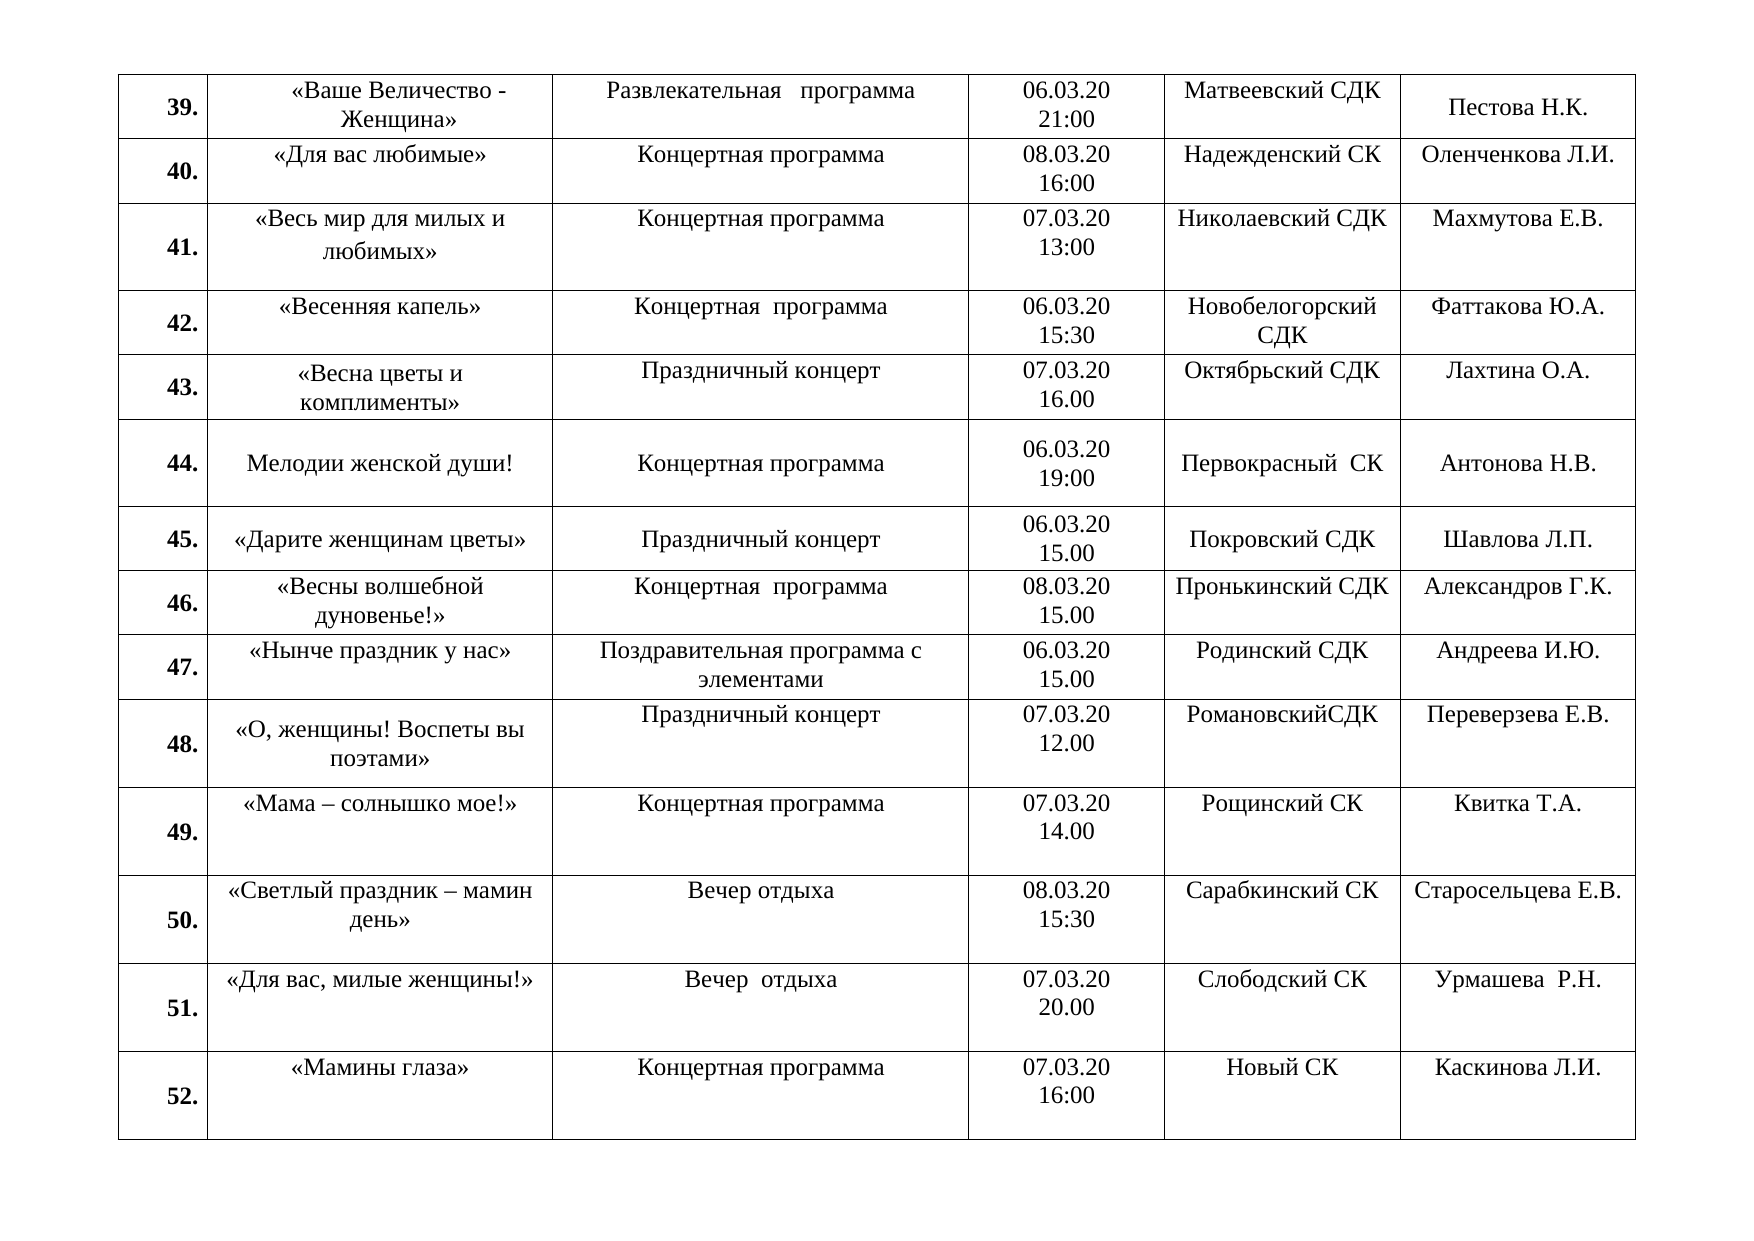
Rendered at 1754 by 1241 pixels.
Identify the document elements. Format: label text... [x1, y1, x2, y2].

table_cell Александров Г.К. [1401, 571, 1635, 634]
table_cell Оленченкова Л.И. [1401, 139, 1635, 202]
table_cell Переверзева Е.В. [1401, 700, 1635, 787]
table_cell Мелодии женской души! [208, 420, 552, 506]
table_cell Новобелогорский СДК [1165, 291, 1400, 354]
table_cell Каскинова Л.И. [1401, 1052, 1635, 1139]
table_cell Николаевский СДК [1165, 204, 1400, 290]
table_cell [119, 876, 207, 963]
table_cell «Весна цветы и комплименты» [208, 355, 552, 418]
table_cell Урмашева Р.Н. [1401, 964, 1635, 1051]
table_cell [553, 1052, 968, 1139]
table_cell «Нынче праздник у нас» [208, 635, 552, 698]
table_cell «Мамины глаза» [208, 1052, 552, 1139]
table_cell Квитка Т.А. [1401, 788, 1635, 874]
table_cell Первокрасный СК [1165, 420, 1400, 506]
table_cell Концертная программа [553, 204, 968, 290]
table_cell 08.03.20 16:00 [969, 139, 1164, 202]
table_cell 06.03.20 15:30 [969, 291, 1164, 354]
table_cell 07.03.20 14.00 [969, 788, 1164, 874]
table_cell 06.03.20 15.00 [969, 635, 1164, 698]
table_cell Праздничный концерт [553, 507, 968, 570]
table_cell «Дарите женщинам цветы» [208, 507, 552, 570]
table_cell Лахтина О.А. [1401, 355, 1635, 418]
table_cell [119, 204, 207, 290]
table_cell Фаттакова Ю.А. [1401, 291, 1635, 354]
table_cell Пронькинский СДК [1165, 571, 1400, 634]
table_cell Родинский СДК [1165, 635, 1400, 698]
table_cell Старосельцева Е.В. [1401, 876, 1635, 963]
table_cell [119, 571, 207, 634]
table_cell РомановскийСДК [1165, 700, 1400, 787]
table_cell «Для вас, милые женщины!» [208, 964, 552, 1051]
table_cell «Весенняя капель» [208, 291, 552, 354]
table_cell «Мама – солнышко мое!» [208, 788, 552, 874]
table_cell Вечер отдыха [553, 964, 968, 1051]
table_cell Новый СК [1165, 1052, 1400, 1139]
table_cell Концертная программа [553, 788, 968, 874]
table_cell [119, 291, 207, 354]
table_cell Андреева И.Ю. [1401, 635, 1635, 698]
table_cell Праздничный концерт [553, 355, 968, 418]
table_cell 06.03.20 15.00 [969, 507, 1164, 570]
table_cell «Ваше Величество -Женщина» [208, 75, 552, 138]
table_cell Поздравительная программа с элементами [553, 635, 968, 698]
table_cell [119, 139, 207, 202]
table_cell [119, 1052, 207, 1139]
table_cell 08.03.20 15.00 [969, 571, 1164, 634]
table_cell Развлекательная программа [553, 75, 968, 138]
table_cell [119, 355, 207, 418]
table_cell [119, 635, 207, 698]
table_cell Сарабкинский СК [1165, 876, 1400, 963]
table_cell Концертная программа [553, 139, 968, 202]
table_cell [119, 507, 207, 570]
table_cell 07.03.20 13:00 [969, 204, 1164, 290]
table_cell Антонова Н.В. [1401, 420, 1635, 506]
table_cell [119, 700, 207, 787]
table_cell [119, 964, 207, 1051]
table_cell Рощинский СК [1165, 788, 1400, 874]
table_cell 08.03.20 15:30 [969, 876, 1164, 963]
table_cell «Весны волшебной дуновенье!» [208, 571, 552, 634]
table_cell Махмутова Е.В. [1401, 204, 1635, 290]
table_cell Праздничный концерт [553, 700, 968, 787]
table_cell 07.03.20 12.00 [969, 700, 1164, 787]
table_cell [119, 420, 207, 506]
table_cell Матвеевский СДК [1165, 75, 1400, 138]
table_cell 07.03.20 16:00 [969, 1052, 1164, 1139]
table_cell «Для вас любимые» [208, 139, 552, 202]
table_cell Октябрьский СДК [1165, 355, 1400, 418]
table_cell [119, 788, 207, 874]
table_cell [119, 75, 207, 138]
table_cell «Светлый праздник – мамин день» [208, 876, 552, 963]
table_cell Вечер отдыха [553, 876, 968, 963]
table_cell Концертная программа [553, 571, 968, 634]
table_cell 07.03.20 16.00 [969, 355, 1164, 418]
table_cell Пестова Н.К. [1401, 75, 1635, 138]
table_cell Слободский СК [1165, 964, 1400, 1051]
table_cell Концертная программа [553, 420, 968, 506]
table_cell 07.03.20 20.00 [969, 964, 1164, 1051]
table_cell 06.03.20 21:00 [969, 75, 1164, 138]
table_cell «Весь мир для милых и любимых» [208, 204, 552, 290]
table_cell 06.03.20 19:00 [969, 420, 1164, 506]
table_cell Покровский СДК [1165, 507, 1400, 570]
table_cell Шавлова Л.П. [1401, 507, 1635, 570]
table_cell Концертная программа [553, 291, 968, 354]
table_cell «О, женщины! Воспеты вы поэтами» [208, 700, 552, 787]
table_cell Надежденский СК [1165, 139, 1400, 202]
